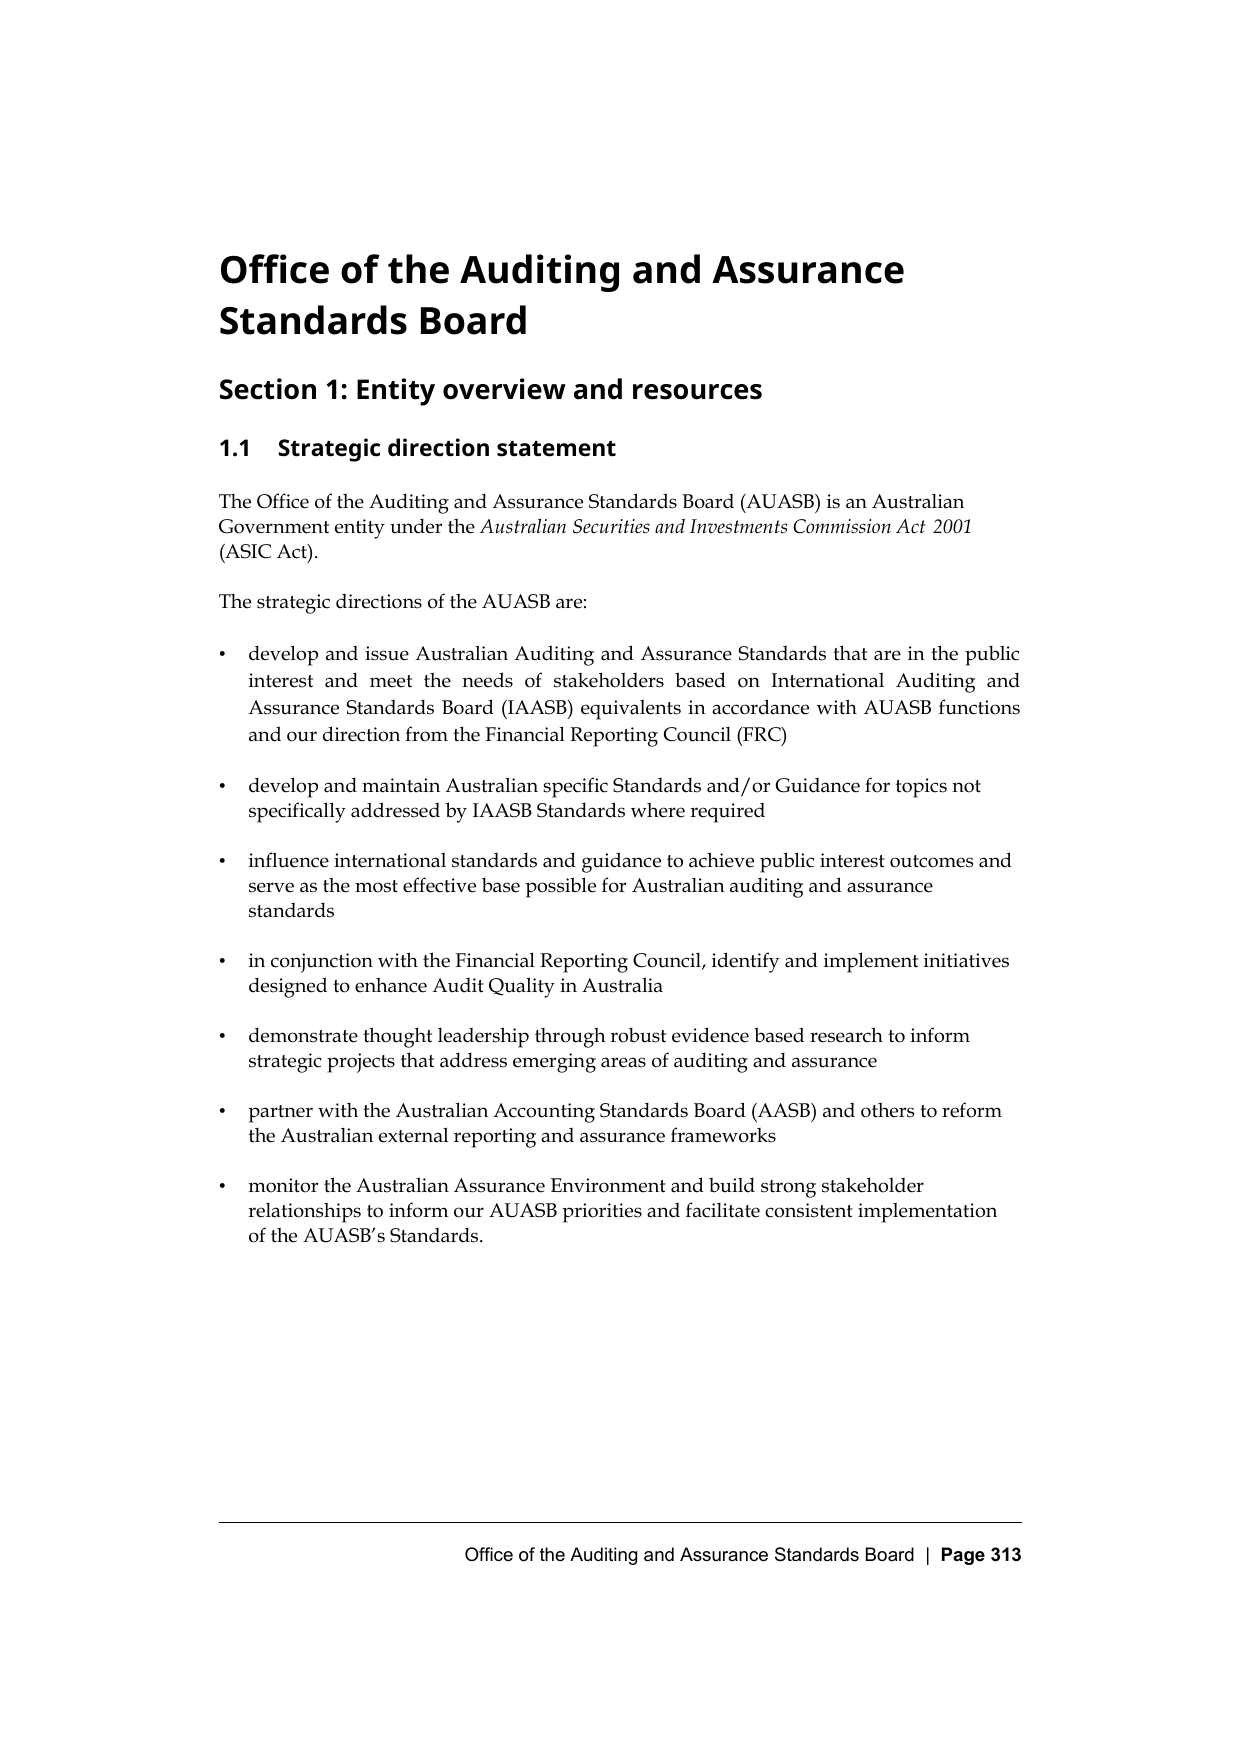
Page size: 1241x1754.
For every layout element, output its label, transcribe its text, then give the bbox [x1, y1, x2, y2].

text influence international standards and guidance to achieve public interest outcomes and serve as the most effective base possible for Australian auditing and assurance standards [218, 847, 1022, 922]
text demonstrate thought leadership through robust evidence based research to inform strategic projects that address emerging areas of auditing and assurance [218, 1022, 1022, 1072]
text The Office of the Auditing and Assurance Standards Board (AUASB) is an Australian Government entity under the Australian Securities and Investments Commission Act 2001 (ASIC Act). [218, 489, 1022, 564]
text partner with the Australian Accounting Standards Board (AASB) and others to reform the Australian external reporting and assurance frameworks [218, 1097, 1022, 1147]
text monitor the Australian Assurance Environment and build strong stakeholder relationships to inform our AUASB priorities and facilitate consistent implementation of the AUASB’s Standards. [218, 1172, 1016, 1247]
text The strategic directions of the AUASB are: [218, 589, 1022, 614]
subtitle Office of the Auditing and Assurance Standards Board [218, 243, 1022, 346]
subtitle Section 1: Entity overview and resources [218, 371, 1022, 407]
subtitle 1.1 Strategic direction statement [218, 432, 1022, 464]
text develop and issue Australian Auditing and Assurance Standards that are in the public interest and meet the needs of stakeholders based on International Auditing and Assurance Standards Board (IAASB) equivalents in accordance with AUASB functions and our direction from the Financial Reporting Council (FRC) [218, 639, 1022, 747]
text develop and maintain Australian specific Standards and/or Guidance for topics not specifically addressed by IAASB Standards where required [218, 772, 1022, 822]
text in conjunction with the Financial Reporting Council, identify and implement initiatives designed to enhance Audit Quality in Australia [218, 947, 1022, 997]
